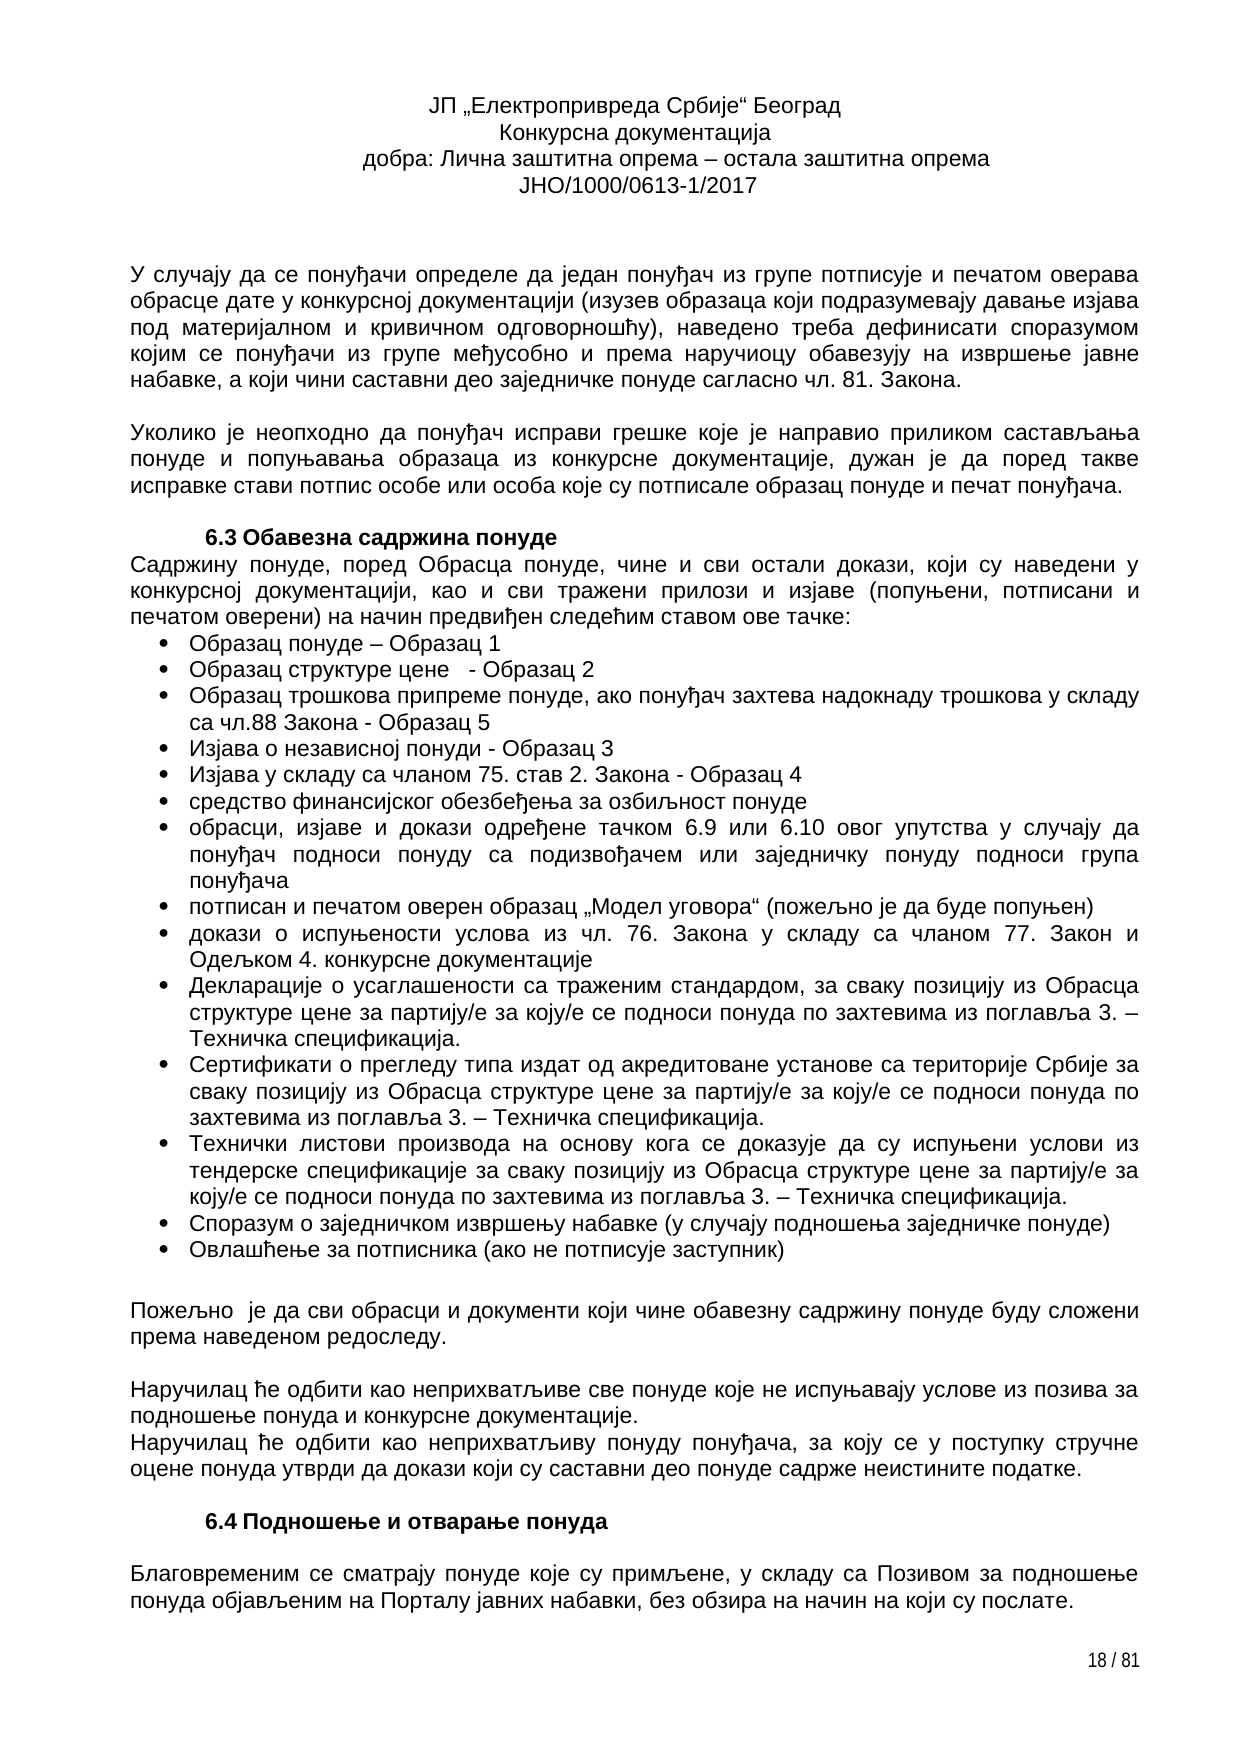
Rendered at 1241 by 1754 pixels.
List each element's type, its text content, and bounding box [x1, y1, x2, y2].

text Уколико је неопходно да понуђач исправи грешке које је направио приликом састављања понуде и попуњавања образаца из конкурсне документације, дужан је да поред такве исправке стави потпис особе или особа које су потписале образац понуде и печат понуђача. [130, 419, 1140, 498]
text У случају да се понуђачи определе да један понуђач из групе потписује и печатом оверава обрасце дате у конкурсној документацији (изузев образаца који подразумевају давање изјава под материјалном и кривичном одговорношћу), наведено треба дефинисати споразумом којим се понуђачи из групе међусобно и према наручиоцу обавезују на извршење јавне набавке, а који чини саставни део заједничке понуде сагласно чл. 81. Закона. [130, 261, 1140, 392]
text Образац понуде – Образац 1 [159, 630, 1140, 656]
text Изјава о независној понуди - Образац 3 [159, 735, 1140, 761]
text Споразум о заједничком извршењу набавке (у случају подношења заједничке понуде) [159, 1209, 1140, 1236]
text Овлашћење за потписника (ако не потписује заступник) [159, 1236, 1140, 1262]
text Сертификати о прегледу типа издат од акредитоване установе са територије Србије за сваку позицију из Обрасца структуре цене за партију/е за коју/е се подноси понуда по захтевима из поглавља 3. – Техничка спецификација. [159, 1051, 1140, 1130]
text средствo финансијског обезбеђења за озбиљност понуде [159, 788, 1140, 814]
text потписан и печатом оверен образац „Модел уговора“ (пожељно је да буде попуњен) [159, 893, 1140, 919]
text Благовременим се сматрају понуде које су примљене, у складу са Позивом за подношење понуда објављеним на Порталу јавних набавки, без обзира на начин на који су послате. [130, 1560, 1140, 1613]
text Образац трошкова припреме понуде, ако понуђач захтева надокнаду трошкова у складу са чл.88 Закона - Образац 5 [159, 682, 1140, 735]
list Пожељно је да сви обрасци и документи који чине обавезну садржину понуде буду сложени према наведеном редоследу. [130, 1297, 1140, 1349]
text Наручилац ће одбити као неприхватљиве све понуде које не испуњавају услове из позива за подношење понуда и конкурсне документације. [130, 1376, 1140, 1429]
list Подношење и отварање понуда [205, 1508, 1140, 1534]
text обрасци, изјаве и докази одређене тачком 6.9 или 6.10 овог упутства у случају да понуђач подноси понуду са подизвођачем или заједничку понуду подноси група понуђача [159, 814, 1140, 893]
text Садржину понуде, поред Обрасца понуде, чине и сви остали докази, који су наведени у конкурсној документацији, као и сви тражени прилози и изјаве (попуњени, потписани и печатом оверени) на начин предвиђен следећим ставом ове тачке: [130, 551, 1140, 630]
text Изјава у складу са чланом 75. став 2. Закона - Образац 4 [159, 761, 1140, 788]
text докази о испуњености услова из чл. 76. Закона у складу са чланом 77. Закон и Одељком 4. конкурсне документације [159, 919, 1140, 972]
list Обавезна садржина понуде [205, 524, 1140, 551]
text Образац структуре цене - Образац 2 [159, 656, 1140, 682]
text Декларације о усаглашености са траженим стандардом, за сваку позицију из Обрасца структуре цене за партију/е за коју/е се подноси понуда по захтевима из поглавља 3. – Техничка спецификација. [159, 972, 1140, 1051]
text Наручилац ће одбити као неприхватљиву понуду понуђача, за коју се у поступку стручне оцене понуда утврди да докази који су саставни део понуде садрже неистините податке. [130, 1429, 1140, 1481]
text Технички листови производа на основу кога се доказује да су испуњени услови из тендерске спецификације за сваку позицију из Обрасца структуре цене за партију/е за коју/е се подноси понуда по захтевима из поглавља 3. – Техничка спецификација. [159, 1130, 1140, 1209]
